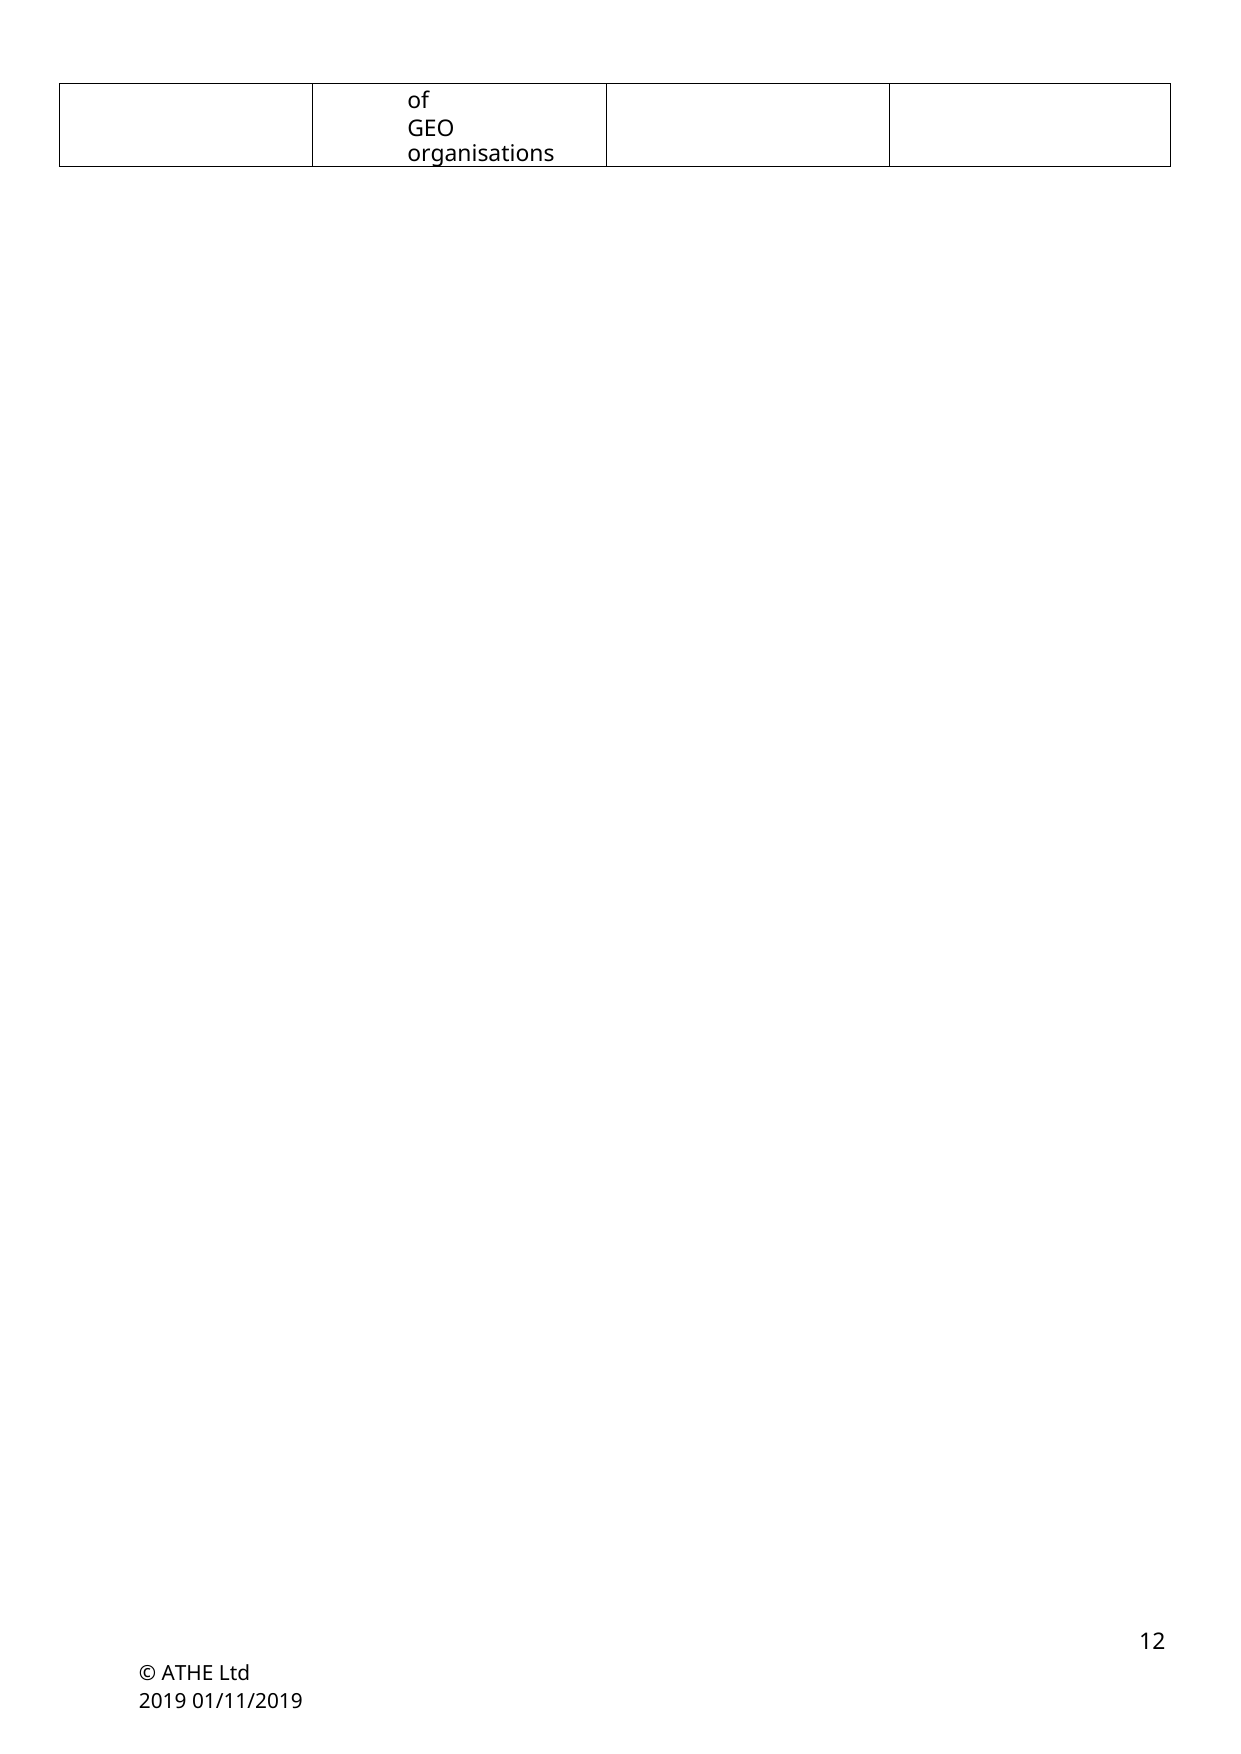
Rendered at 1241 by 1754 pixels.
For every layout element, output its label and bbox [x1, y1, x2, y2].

table_cell [890, 84, 1170, 166]
table_cell [607, 84, 889, 166]
table_cell [60, 84, 312, 166]
table_cell [313, 84, 606, 166]
